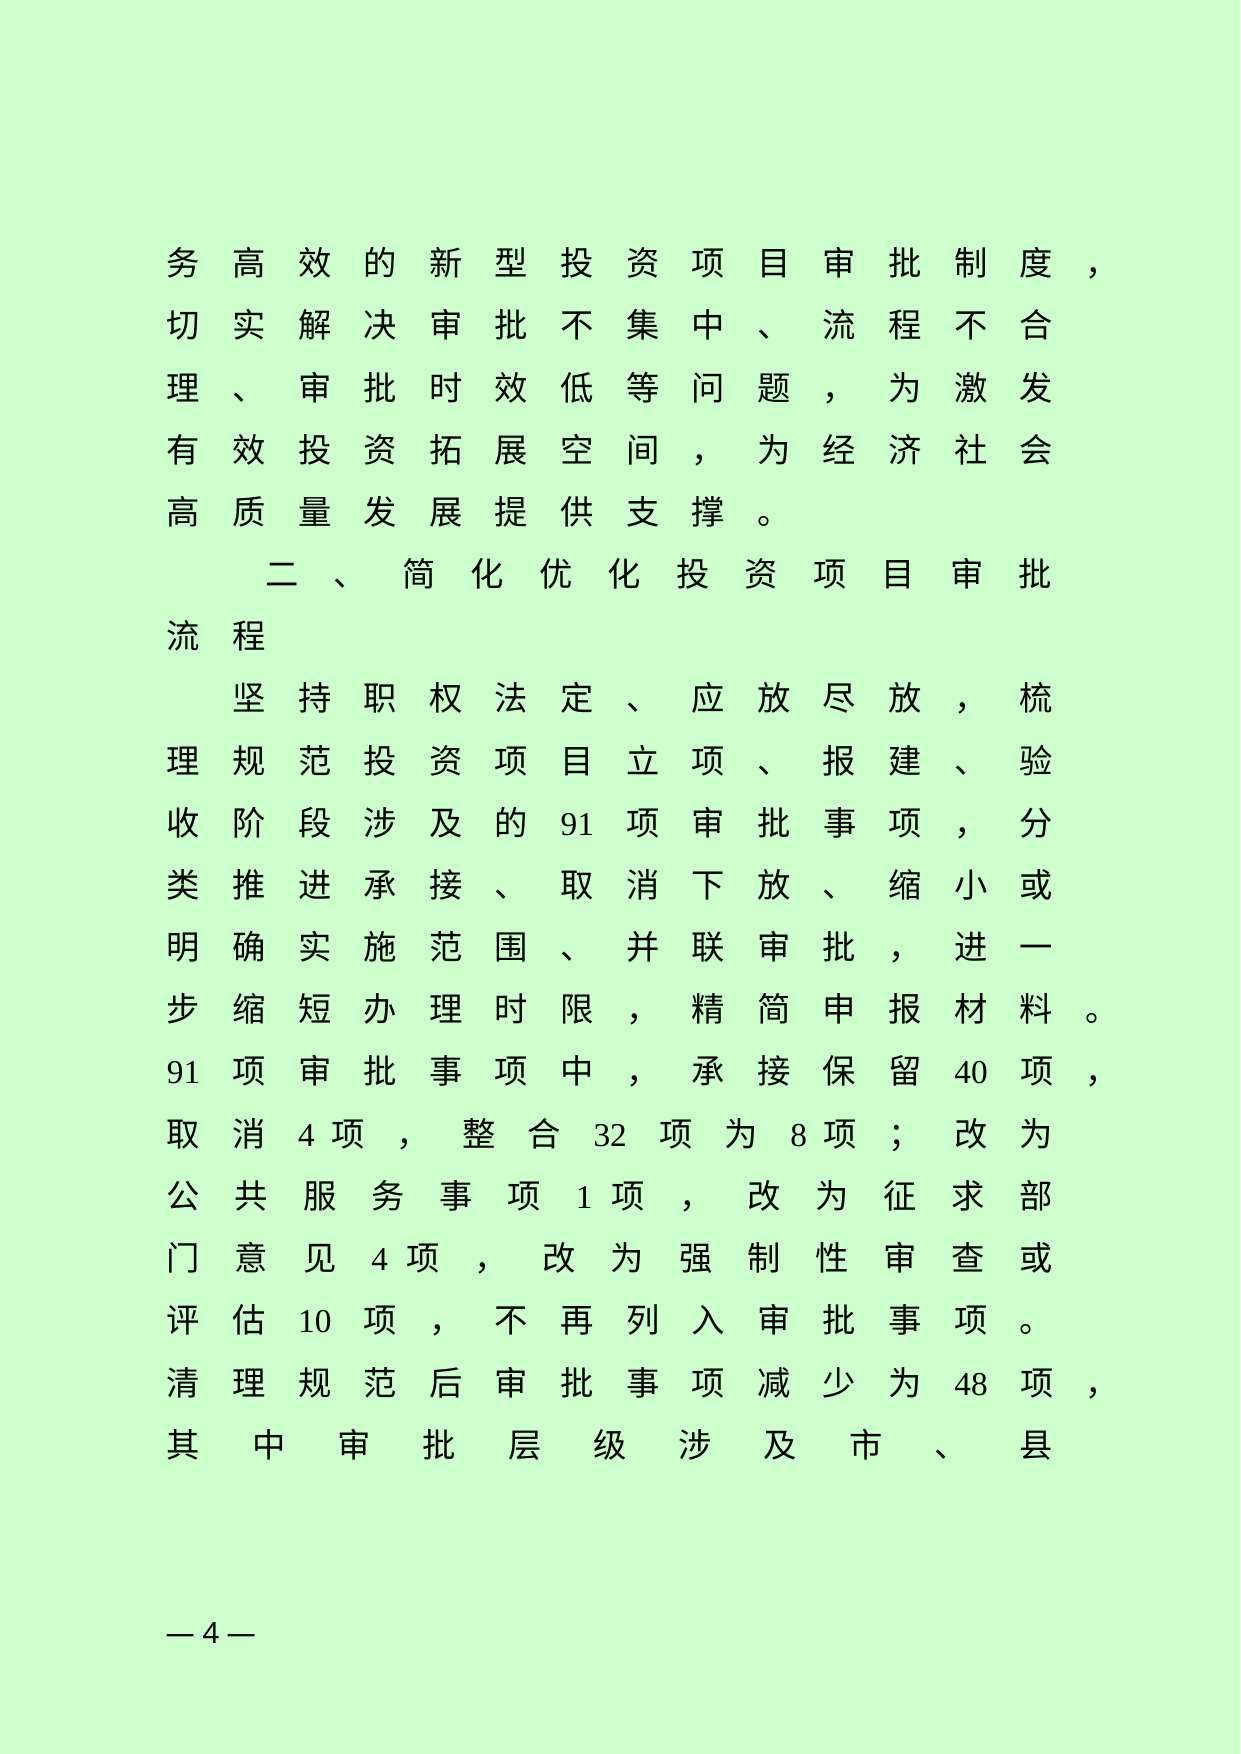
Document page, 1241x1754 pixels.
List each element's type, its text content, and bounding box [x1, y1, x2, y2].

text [167, 230, 1085, 541]
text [167, 665, 1085, 1474]
text 二、简化优化投资项目审批流程 [167, 541, 1085, 665]
